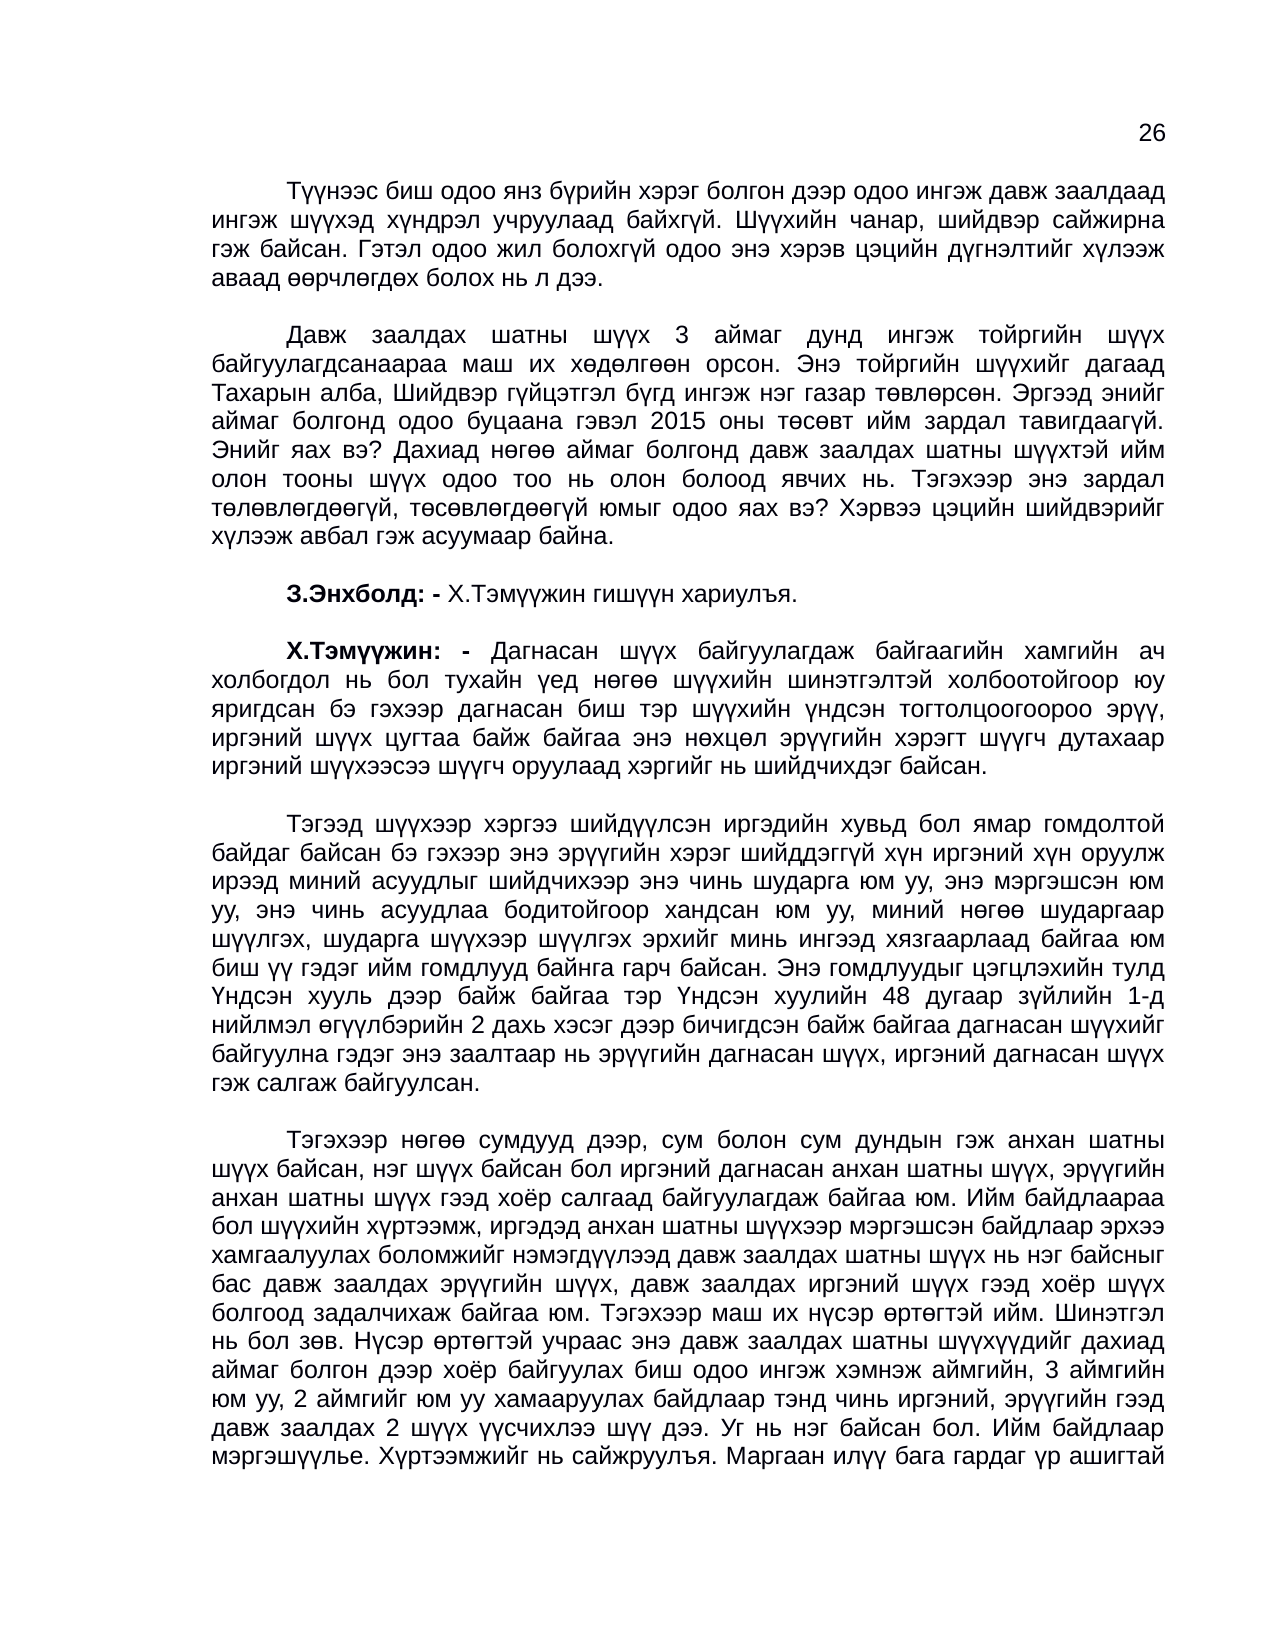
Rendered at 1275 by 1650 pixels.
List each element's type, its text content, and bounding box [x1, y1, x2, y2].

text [211, 1125, 1166, 1470]
text Х.Тэмүүжин: - Дагнасан шүүх байгуулагдаж байгаагийн хамгийн ач холбогдол нь бол тухайн үед нөгөө шүүхийн шинэтгэлтэй холбоотойгоор юу яригдсан бэ гэхээр дагнасан биш тэр шүүхийн үндсэн тогтолцоогоороо эрүү, иргэний шүүх цугтаа байж байгаа энэ нөхцөл эрүүгийн хэрэгт шүүгч дутахаар иргэний шүүхээсээ шүүгч оруулаад хэргийг нь шийдчихдэг байсан. [211, 636, 1166, 780]
text Давж заалдах шатны шүүх 3 аймаг дунд ингэж тойргийн шүүх байгуулагдсанаараа маш их хөдөлгөөн орсон. Энэ тойргийн шүүхийг дагаад Тахарын алба, Шийдвэр гүйцэтгэл бүгд ингэж нэг газар төвлөрсөн. Эргээд энийг аймаг болгонд одоо буцаана гэвэл 2015 оны төсөвт ийм зардал тавигдаагүй. Энийг яах вэ? Дахиад нөгөө аймаг болгонд давж заалдах шатны шүүхтэй ийм олон тооны шүүх одоо тоо нь олон болоод явчих нь. Тэгэхээр энэ зардал төлөвлөгдөөгүй, төсөвлөгдөөгүй юмыг одоо яах вэ? Хэрвээ цэцийн шийдвэрийг хүлээж авбал гэж асуумаар байна. [211, 320, 1166, 550]
text Тэгээд шүүхээр хэргээ шийдүүлсэн иргэдийн хувьд бол ямар гомдолтой байдаг байсан бэ гэхээр энэ эрүүгийн хэрэг шийддэггүй хүн иргэний хүн оруулж ирээд миний асуудлыг шийдчихээр энэ чинь шударга юм уу, энэ мэргэшсэн юм уу, энэ чинь асуудлаа бодитойгоор хандсан юм уу, миний нөгөө шударгаар шүүлгэх, шударга шүүхээр шүүлгэх эрхийг минь ингээд хязгаарлаад байгаа юм биш үү гэдэг ийм гомдлууд байнга гарч байсан. Энэ гомдлуудыг цэгцлэхийн тулд Үндсэн хууль дээр байж байгаа тэр Үндсэн хуулийн 48 дугаар зүйлийн 1-д нийлмэл өгүүлбэрийн 2 дахь хэсэг дээр бичигдсэн байж байгаа дагнасан шүүхийг байгуулна гэдэг энэ заалтаар нь эрүүгийн дагнасан шүүх, иргэний дагнасан шүүх гэж салгаж байгуулсан. [211, 809, 1166, 1096]
text Түүнээс биш одоо янз бүрийн хэрэг болгон дээр одоо ингэж давж заалдаад ингэж шүүхэд хүндрэл учруулаад байхгүй. Шүүхийн чанар, шийдвэр сайжирна гэж байсан. Гэтэл одоо жил болохгүй одоо энэ хэрэв цэцийн дүгнэлтийг хүлээж аваад өөрчлөгдөх болох нь л дээ. [211, 176, 1166, 291]
text З.Энхболд: - Х.Тэмүүжин гишүүн хариулъя. [211, 579, 1166, 608]
